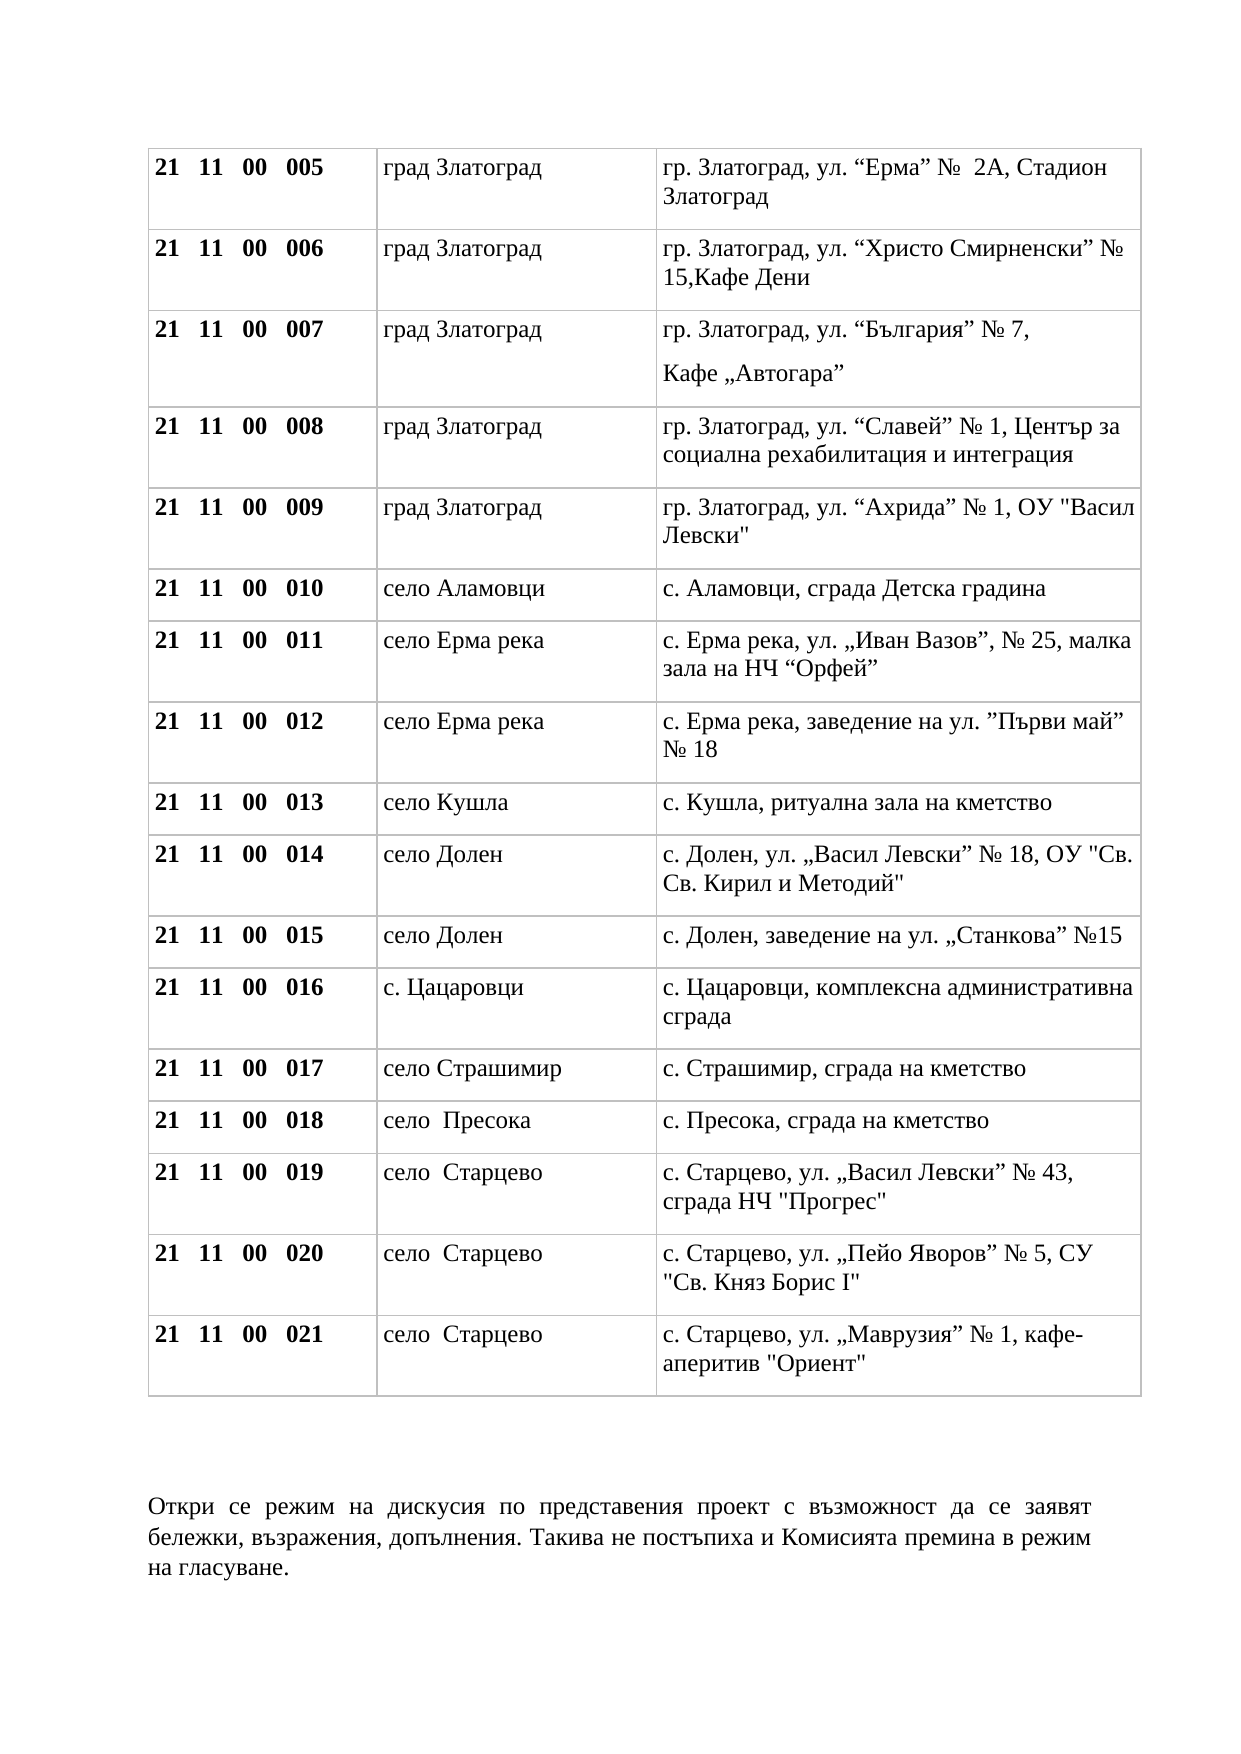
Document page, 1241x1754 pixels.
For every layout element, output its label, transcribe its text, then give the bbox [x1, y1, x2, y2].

table_cell с. Цацаровци [378, 969, 656, 1048]
table_cell 21 11 00 009 [149, 489, 376, 568]
table_cell 21 11 00 007 [149, 311, 376, 406]
table_cell гр. Златоград, ул. “Ерма” № 2А, Стадион Златоград [657, 149, 1140, 228]
table_cell 21 11 00 010 [149, 570, 376, 620]
table_cell 21 11 00 011 [149, 622, 376, 701]
table_cell гр. Златоград, ул. “България” № 7, Кафе „Автогара” [657, 311, 1140, 406]
table_cell 21 11 00 016 [149, 969, 376, 1048]
table_cell с. Долен, ул. „Васил Левски” № 18, ОУ "Св. Св. Кирил и Методий" [657, 836, 1140, 915]
table_cell село Ерма река [378, 703, 656, 782]
table_cell 21 11 00 015 [149, 917, 376, 967]
table_cell село Долен [378, 836, 656, 915]
table_cell град Златоград [378, 489, 656, 568]
table_cell с. Цацаровци, комплексна административна сграда [657, 969, 1140, 1048]
table_cell 21 11 00 008 [149, 408, 376, 487]
table_cell 21 11 00 018 [149, 1102, 376, 1153]
table_cell село Страшимир [378, 1050, 656, 1100]
table_cell с. Страшимир, сграда на кметство [657, 1050, 1140, 1100]
table_cell гр. Златоград, ул. “Христо Смирненски” № 15,Кафе Дени [657, 230, 1140, 309]
table_cell село Старцево [378, 1154, 656, 1233]
table_cell с. Кушла, ритуална зала на кметство [657, 784, 1140, 834]
table_cell с. Ерма река, ул. „Иван Вазов”, № 25, малка зала на НЧ “Орфей” [657, 622, 1140, 701]
table_cell с. Аламовци, сграда Детска градина [657, 570, 1140, 620]
table_cell село Старцево [378, 1235, 656, 1314]
table_cell 21 11 00 020 [149, 1235, 376, 1314]
table_cell с. Пресока, сграда на кметство [657, 1102, 1140, 1153]
table_cell с. Старцево, ул. „Пейо Яворов” № 5, СУ "Св. Княз Борис I" [657, 1235, 1140, 1314]
table_cell с. Старцево, ул. „Маврузия” № 1, кафе-аперитив "Ориент" [657, 1316, 1140, 1395]
table_cell гр. Златоград, ул. “Ахрида” № 1, ОУ "Васил Левски" [657, 489, 1140, 568]
table_cell 21 11 00 021 [149, 1316, 376, 1395]
table_cell 21 11 00 013 [149, 784, 376, 834]
table_cell 21 11 00 019 [149, 1154, 376, 1233]
table_cell град Златоград [378, 149, 656, 228]
text Откри се режим на дискусия по представения проект с възможност да се заявят бележки, възражения, допълнения. Такива не постъпиха и Комисията премина в режим на гласуване. [148, 1491, 1093, 1581]
table_cell с. Ерма река, заведение на ул. ”Първи май” № 18 [657, 703, 1140, 782]
table_cell село Кушла [378, 784, 656, 834]
table_cell град Златоград [378, 230, 656, 309]
table_cell град Златоград [378, 311, 656, 406]
table_cell 21 11 00 005 [149, 149, 376, 228]
table_cell с. Старцево, ул. „Васил Левски” № 43, сграда НЧ "Прогрес" [657, 1154, 1140, 1233]
table_cell град Златоград [378, 408, 656, 487]
table_cell 21 11 00 006 [149, 230, 376, 309]
table_cell село Ерма река [378, 622, 656, 701]
table_cell 21 11 00 014 [149, 836, 376, 915]
table_cell 21 11 00 012 [149, 703, 376, 782]
table_cell село Аламовци [378, 570, 656, 620]
table_cell гр. Златоград, ул. “Славей” № 1, Център за социална рехабилитация и интеграция [657, 408, 1140, 487]
table_cell село Старцево [378, 1316, 656, 1395]
table_cell село Пресока [378, 1102, 656, 1153]
table_cell 21 11 00 017 [149, 1050, 376, 1100]
table_cell с. Долен, заведение на ул. „Станкова” №15 [657, 917, 1140, 967]
table_cell село Долен [378, 917, 656, 967]
